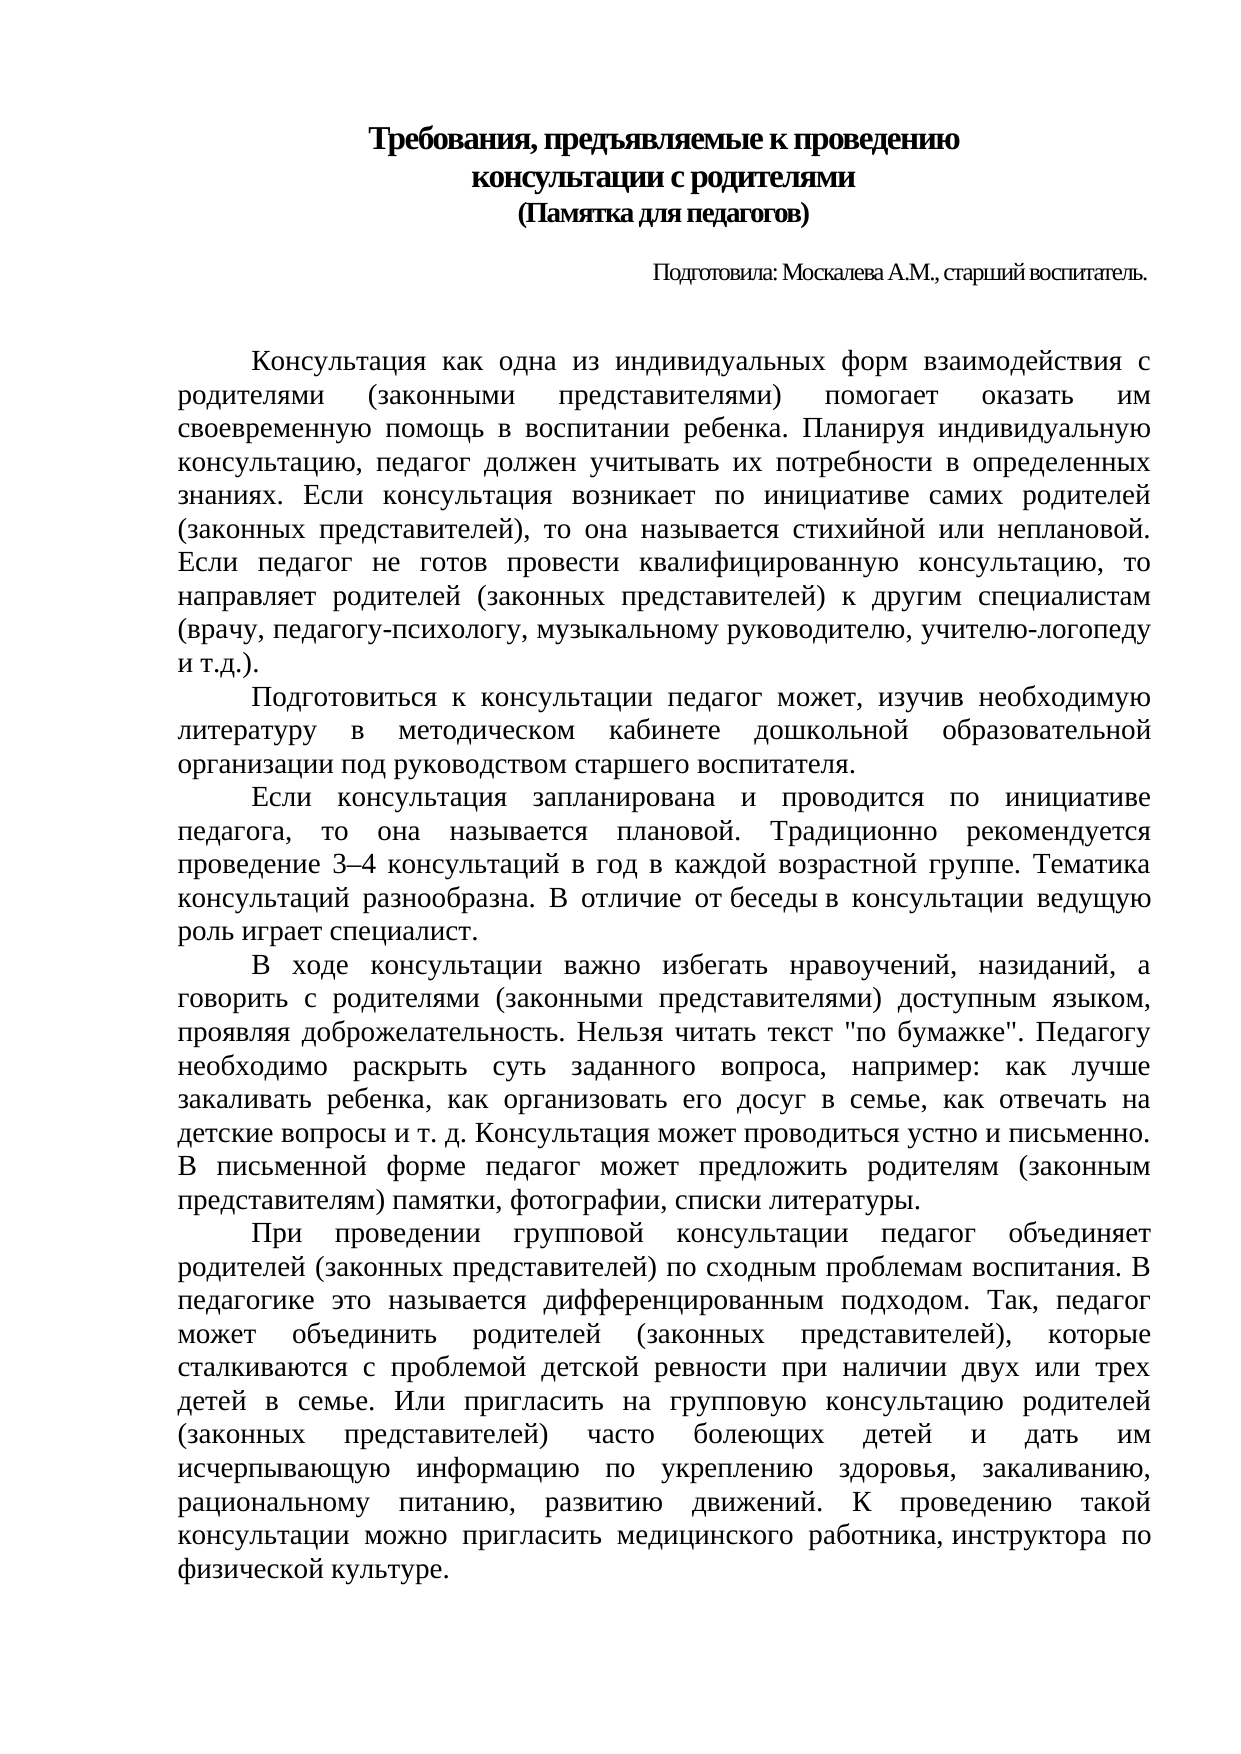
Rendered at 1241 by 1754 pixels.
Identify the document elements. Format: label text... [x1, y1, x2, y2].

text Требования, предъявляемые к проведению консультации с родителями [177, 118, 1152, 195]
text Если консультация запланирована и проводится по инициативе педагога, то она называется плановой. Традиционно рекомендуется проведение 3–4 консультаций в год в каждой возрастной группе. Тематика консультаций разнообразна. В отличие от беседы в консультации ведущую роль играет специалист. [177, 779, 1152, 947]
text Подготовила: Москалева А.М., старший воспитатель. [177, 257, 1152, 286]
text В ходе консультации важно избегать нравоучений, назиданий, а говорить с родителями (законными представителями) доступным языком, проявляя доброжелательность. Нельзя читать текст "по бумажке". Педагогу необходимо раскрыть суть заданного вопроса, например: как лучше закаливать ребенка, как организовать его досуг в семье, как отвечать на детские вопросы и т. д. Консультация может проводиться устно и письменно. В письменной форме педагог может предложить родителям (законным представителям) памятки, фотографии, списки литературы. [177, 947, 1152, 1215]
text При проведении групповой консультации педагог объединяет родителей (законных представителей) по сходным проблемам воспитания. В педагогике это называется дифференцированным подходом. Так, педагог может объединить родителей (законных представителей), которые сталкиваются с проблемой детской ревности при наличии двух или трех детей в семье. Или пригласить на групповую консультацию родителей (законных представителей) часто болеющих детей и дать им исчерпывающую информацию по укреплению здоровья, закаливанию, рациональному питанию, развитию движений. К проведению такой консультации можно пригласить медицинского работника, инструктора по физической культуре. [177, 1215, 1152, 1584]
text Подготовиться к консультации педагог может, изучив необходимую литературу в методическом кабинете дошкольной образовательной организации под руководством старшего воспитателя. [177, 679, 1152, 779]
text (Памятка для педагогов) [177, 195, 1152, 228]
text Консультация как одна из индивидуальных форм взаимодействия с родителями (законными представителями) помогает оказать им своевременную помощь в воспитании ребенка. Планируя индивидуальную консультацию, педагог должен учитывать их потребности в определенных знаниях. Если консультация возникает по инициативе самих родителей (законных представителей), то она называется стихийной или неплановой. Если педагог не готов провести квалифицированную консультацию, то направляет родителей (законных представителей) к другим специалистам (врачу, педагогу-психологу, музыкальному руководителю, учителю-логопеду и т.д.). [177, 343, 1152, 679]
